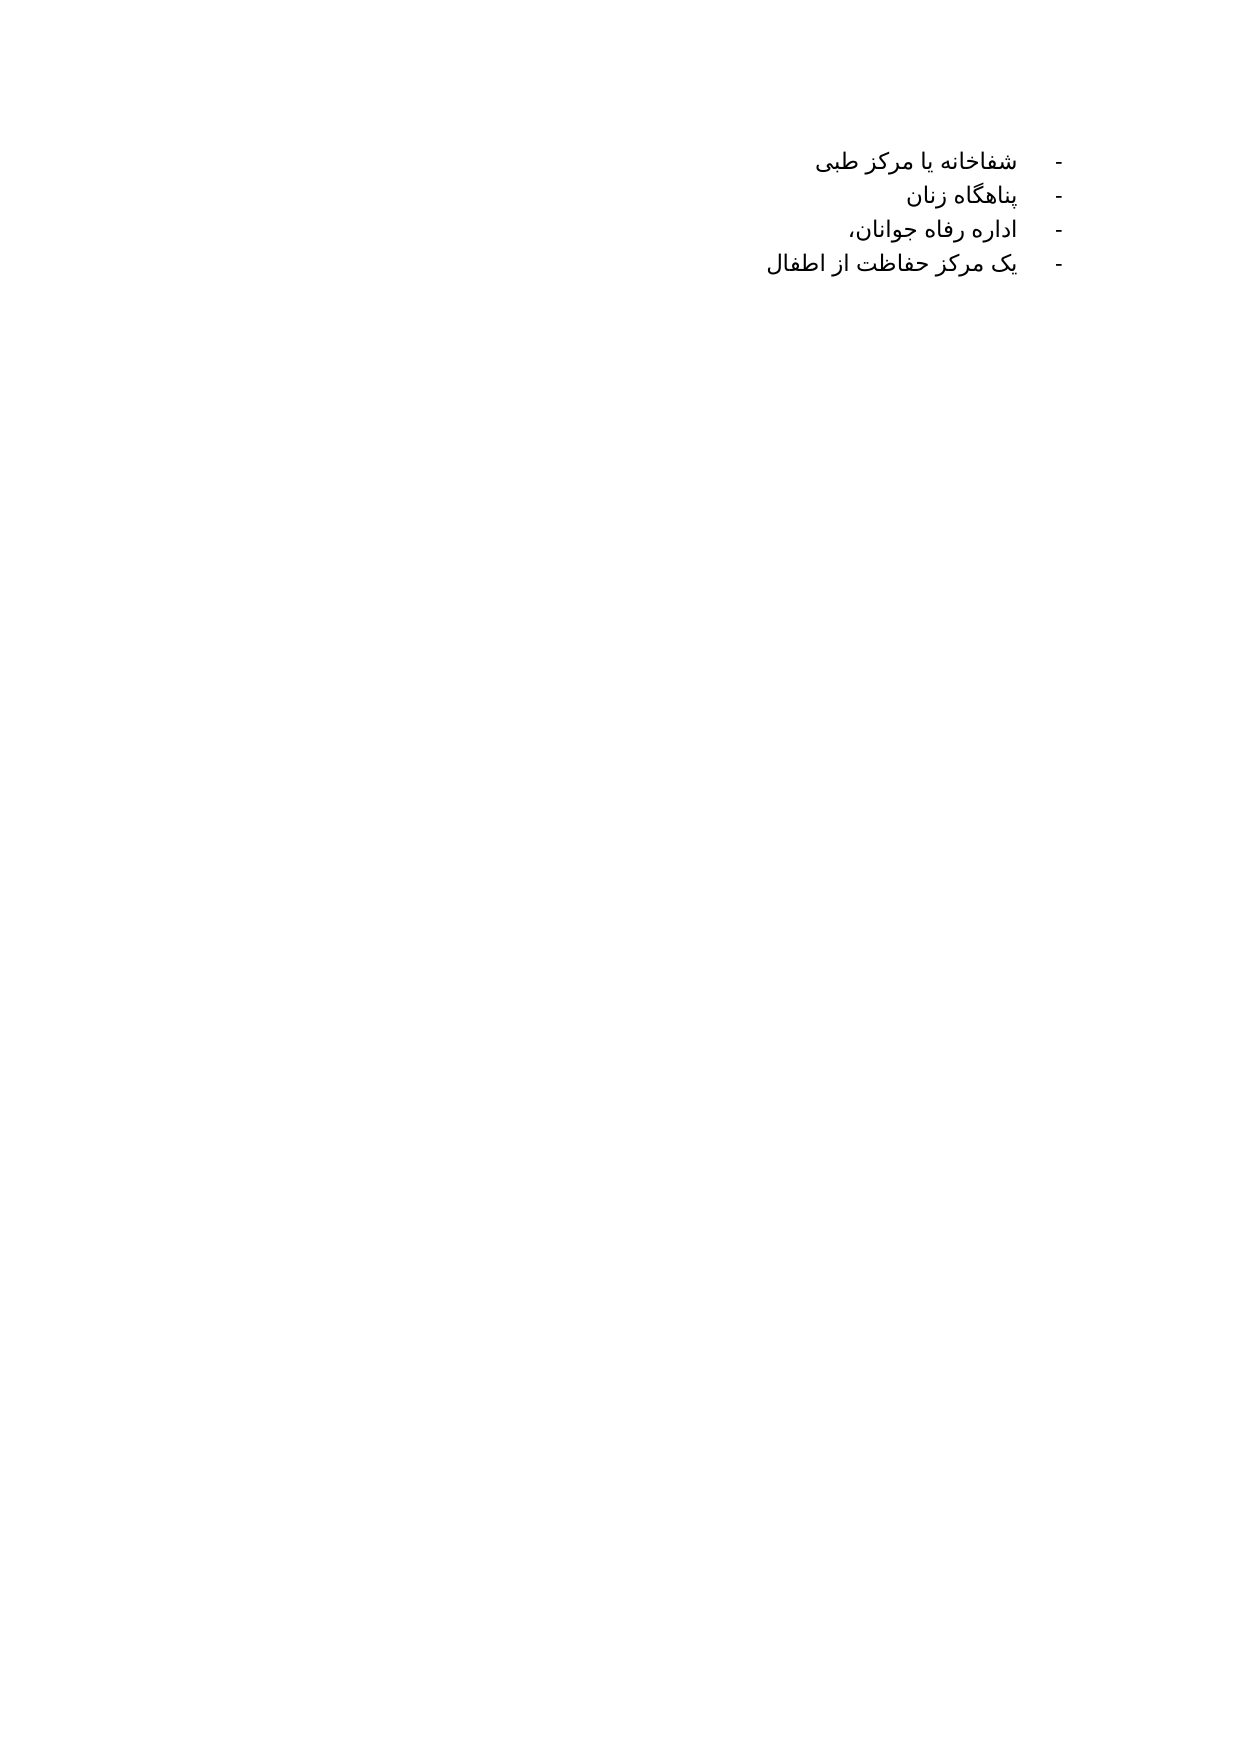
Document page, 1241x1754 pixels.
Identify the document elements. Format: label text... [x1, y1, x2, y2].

list یک مرکز حفاظت از اطفال [148, 250, 1055, 276]
list پناهگاه زنان [148, 182, 1055, 208]
list شفاخانه یا مرکز طبی [148, 148, 1055, 174]
list اداره رفاه جوانان، [148, 216, 1055, 242]
